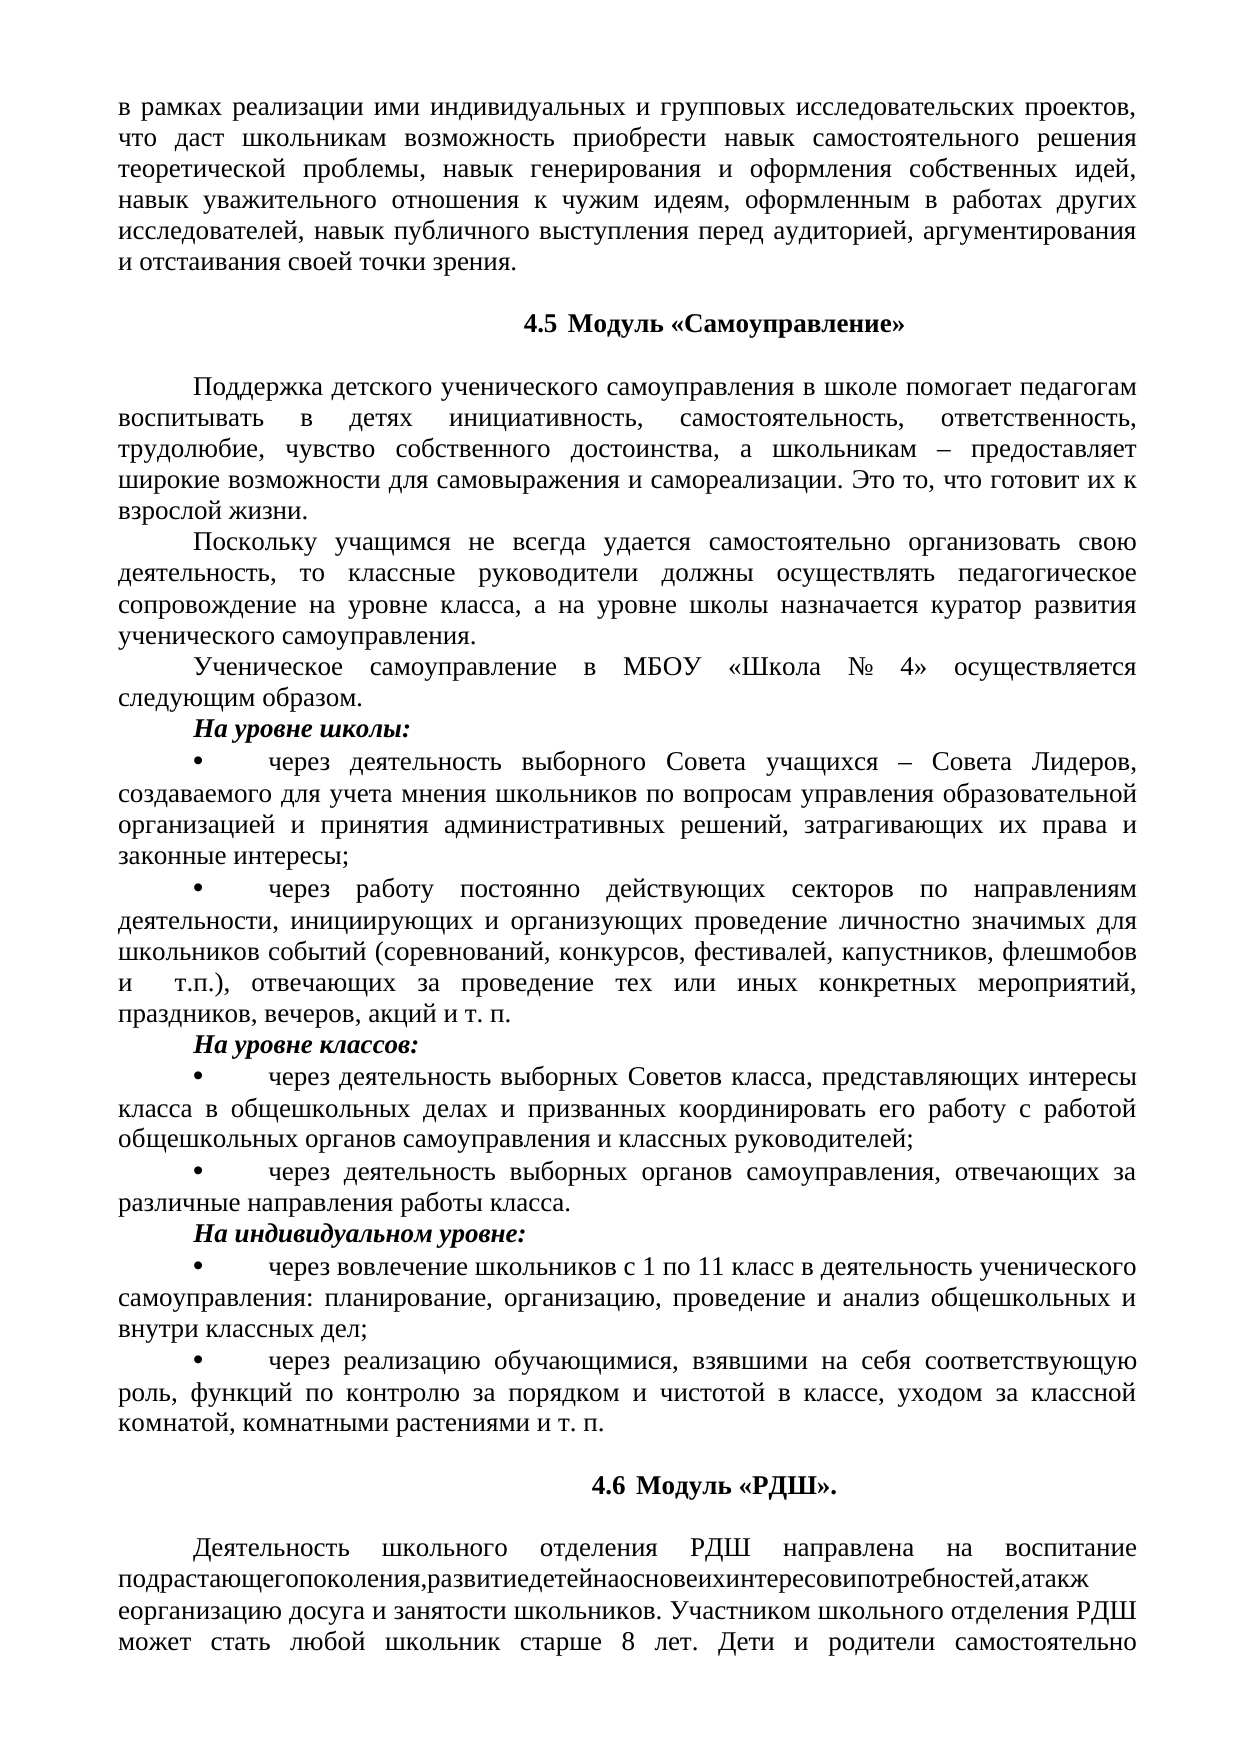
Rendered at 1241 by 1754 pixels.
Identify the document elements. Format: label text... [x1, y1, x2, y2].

list через работу постоянно действующих секторов по направлениям деятельности, инициирующих и организующих проведение личностно значимых для школьников событий (соревнований, конкурсов, фестивалей, капустников, флешмобов и т.п.), отвечающих за проведение тех или иных конкретных мероприятий, праздников, вечеров, акций и т. п. [118, 870, 1138, 1028]
list через деятельность выборного Совета учащихся – Совета Лидеров, создаваемого для учета мнения школьников по вопросам управления образовательной организацией и принятия административных решений, затрагивающих их права и законные интересы; [118, 743, 1138, 870]
list через деятельность выборных Советов класса, представляющих интересы класса в общешкольных делах и призванных координировать его работу с работой общешкольных органов самоуправления и классных руководителей; [118, 1059, 1138, 1153]
text Ученическое самоуправление в МБОУ «Школа № 4» осуществляется следующим образом. [118, 650, 1138, 712]
text Поскольку учащимся не всегда удается самостоятельно организовать свою деятельность, то классные руководители должны осуществлять педагогическое сопровождение на уровне класса, а на уровне школы назначается куратор развития ученического самоуправления. [118, 525, 1138, 650]
subtitle Модуль «Самоуправление» [268, 308, 1161, 339]
list через вовлечение школьников с 1 по 11 класс в деятельность ученического самоуправления: планирование, организацию, проведение и анализ общешкольных и внутри классных дел; [118, 1249, 1138, 1343]
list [118, 89, 1138, 276]
subtitle Модуль «РДШ». [268, 1470, 1161, 1501]
text На уровне школы: [193, 712, 1161, 743]
list через деятельность выборных органов самоуправления, отвечающих за различные направления работы класса. [118, 1154, 1137, 1217]
list через реализацию обучающимися, взявшими на себя соответствующую роль, функций по контролю за порядком и чистотой в классе, уходом за классной комнатой, комнатными растениями и т. п. [118, 1343, 1138, 1438]
text Поддержка детского ученического самоуправления в школе помогает педагогам воспитывать в детях инициативность, самостоятельность, ответственность, трудолюбие, чувство собственного достоинства, а школьникам – предоставляет широкие возможности для самовыражения и самореализации. Это то, что готовит их к взрослой жизни. [118, 370, 1138, 525]
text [118, 1531, 1138, 1656]
text На индивидуальном уровне: [193, 1217, 1161, 1248]
text На уровне классов: [193, 1028, 1161, 1059]
